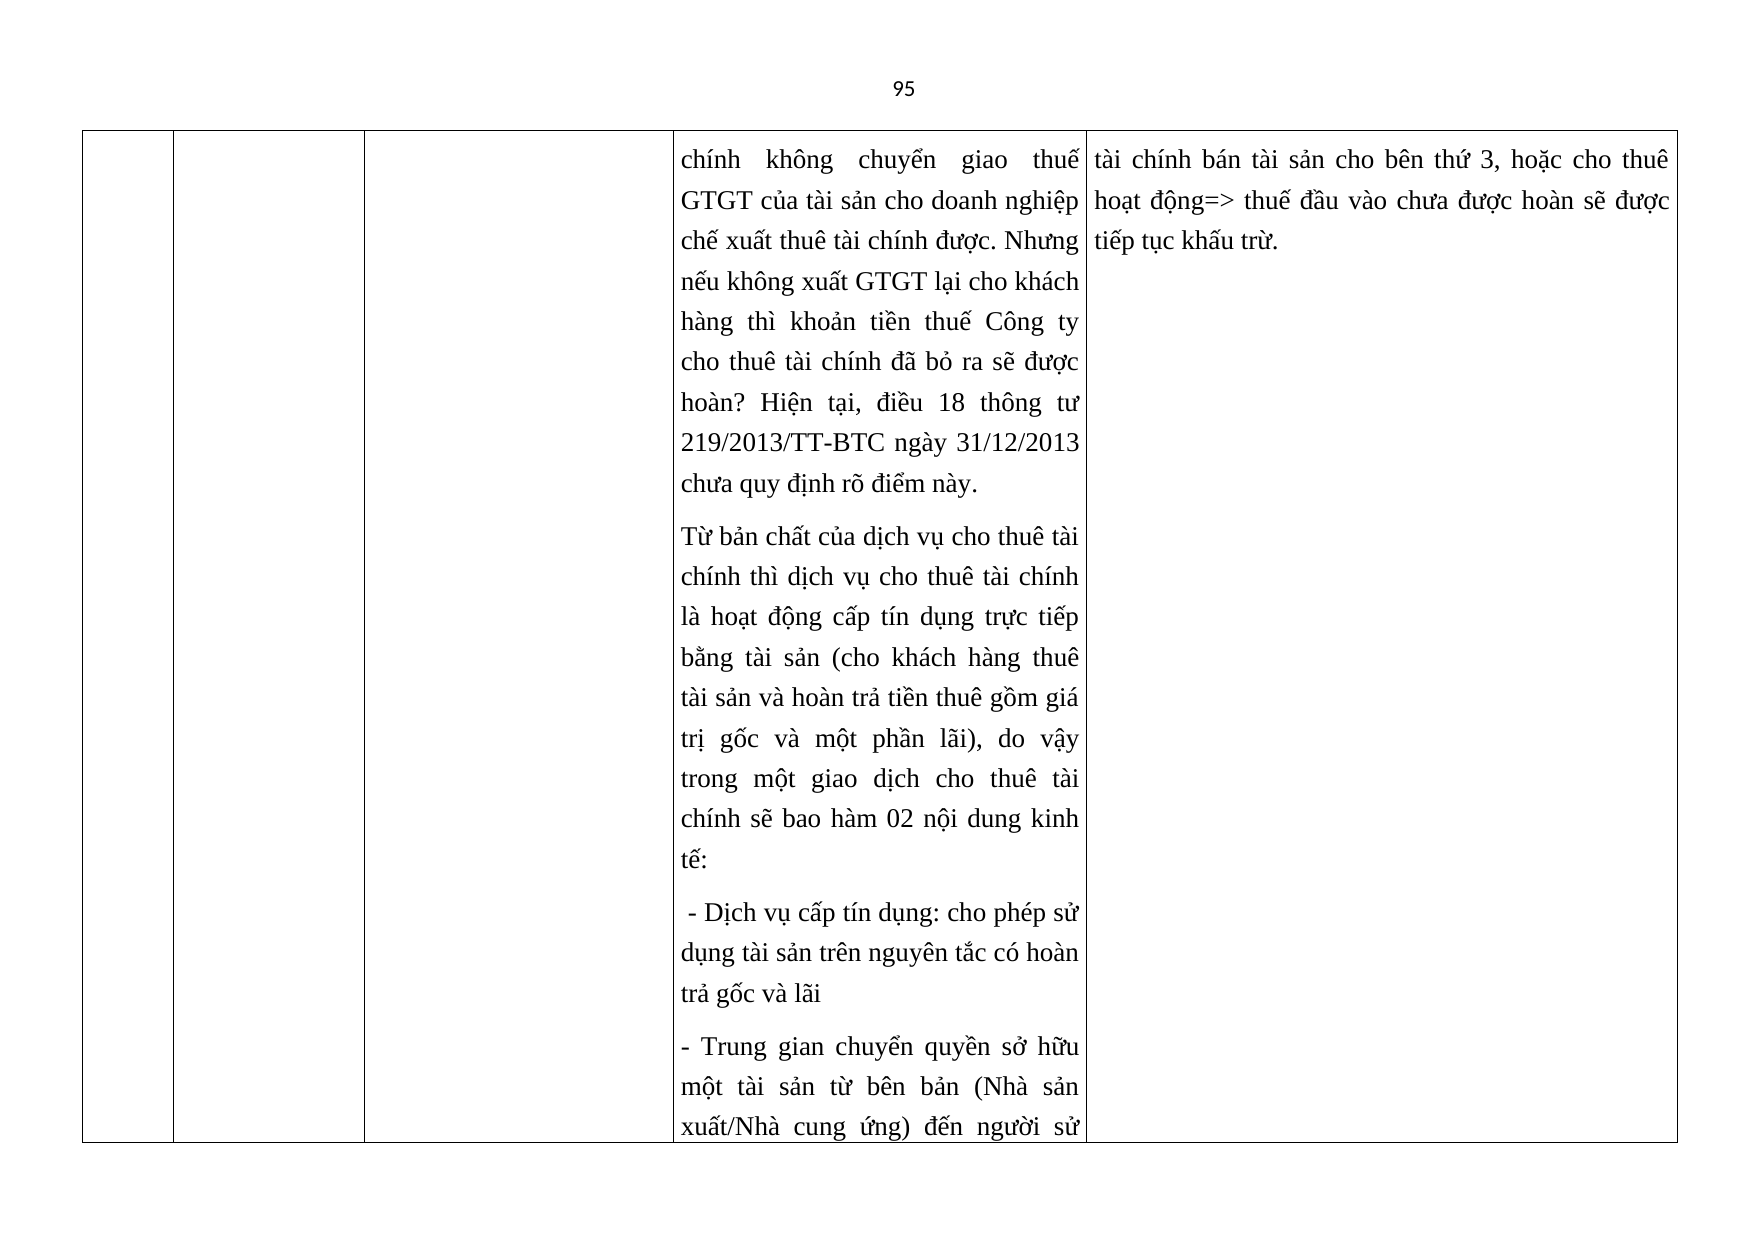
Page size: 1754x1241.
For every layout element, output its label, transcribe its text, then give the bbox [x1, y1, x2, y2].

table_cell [174, 131, 364, 1142]
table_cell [1087, 131, 1677, 1142]
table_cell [674, 131, 1086, 1142]
table_cell 6 [83, 131, 173, 1142]
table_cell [365, 131, 673, 1142]
